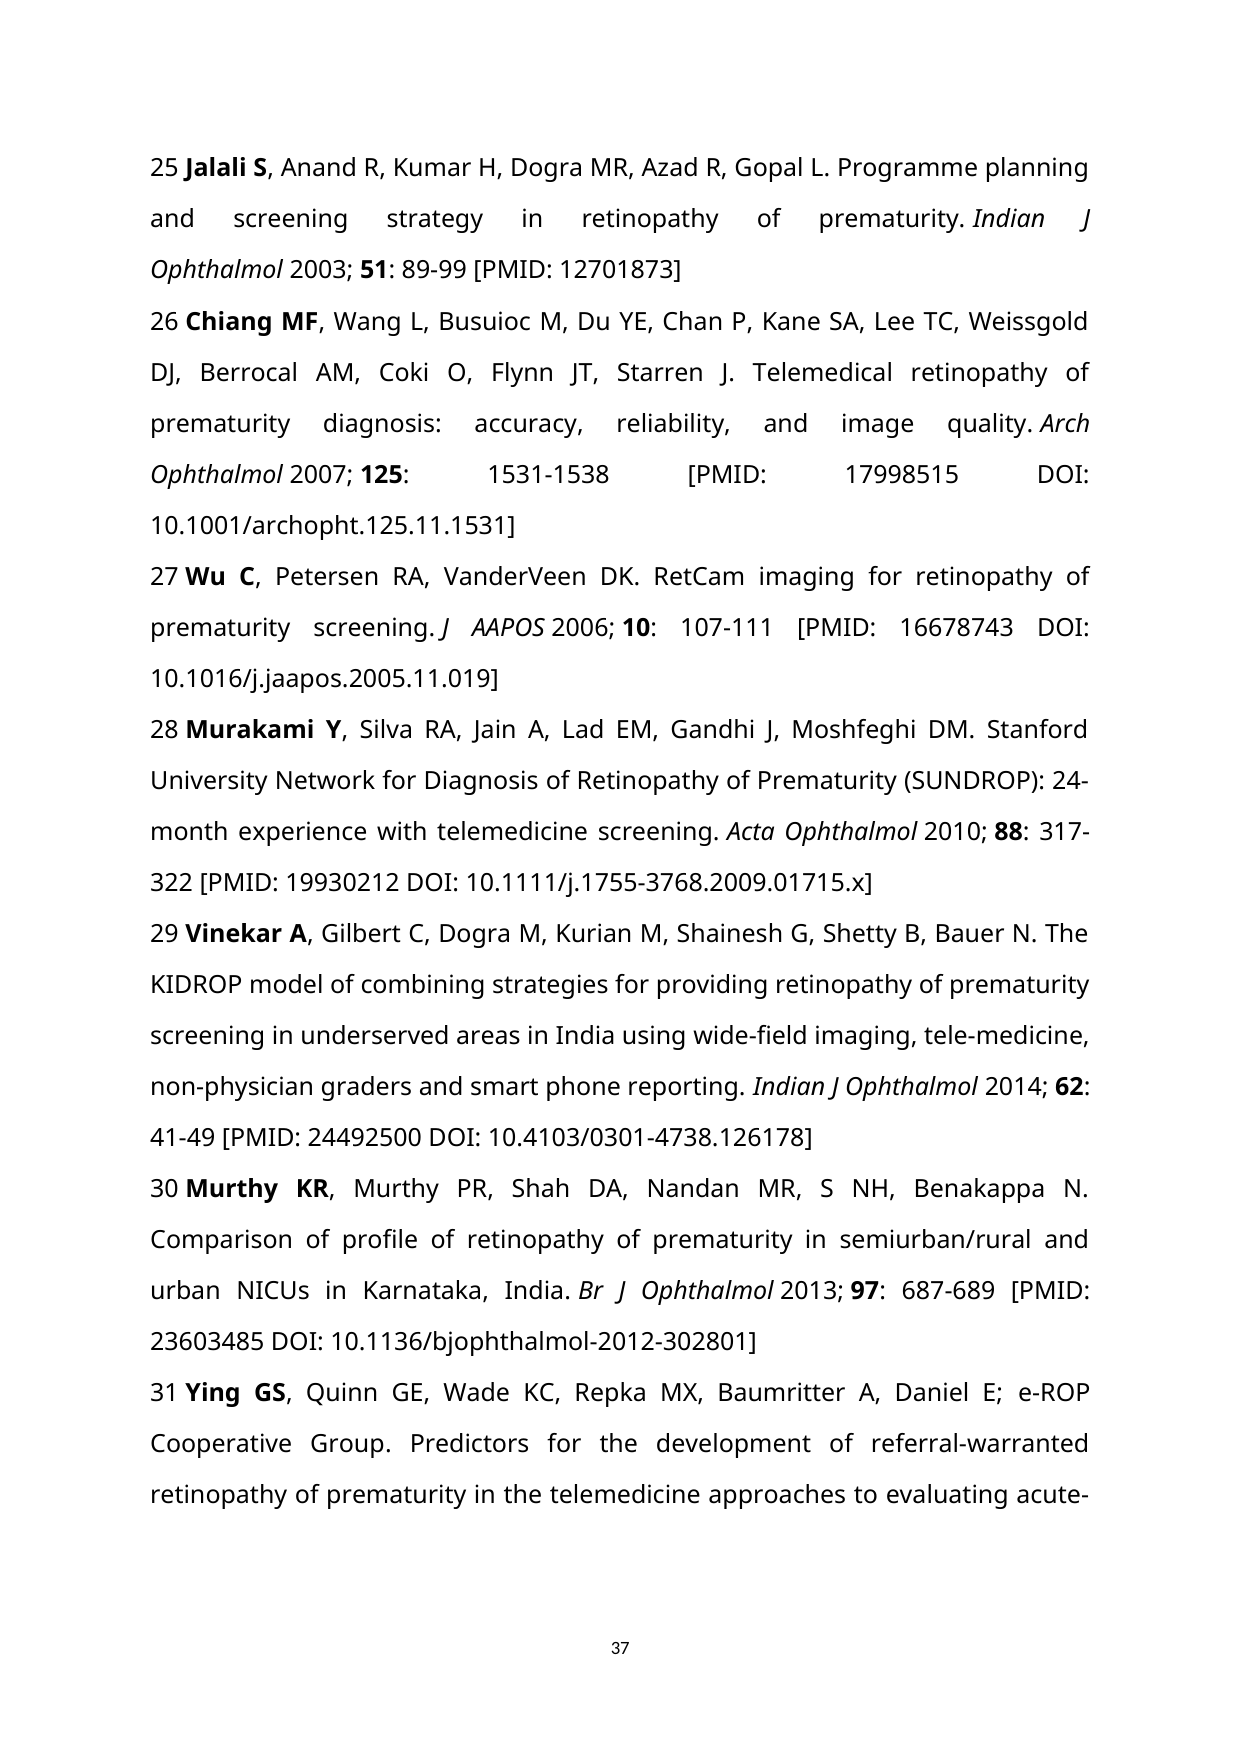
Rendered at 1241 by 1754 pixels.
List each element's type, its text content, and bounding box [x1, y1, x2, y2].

text 28 Murakami Y, Silva RA, Jain A, Lad EM, Gandhi J, Moshfeghi DM. Stanford University Network for Diagnosis of Retinopathy of Prematurity (SUNDROP): 24-month experience with telemedicine screening. Acta Ophthalmol 2010; 88: 317-322 [PMID: 19930212 DOI: 10.1111/j.1755-3768.2009.01715.x] [150, 711, 1090, 899]
text 25 Jalali S, Anand R, Kumar H, Dogra MR, Azad R, Gopal L. Programme planning and screening strategy in retinopathy of prematurity. Indian J Ophthalmol 2003; 51: 89-99 [PMID: 12701873] [150, 150, 1090, 286]
text 30 Murthy KR, Murthy PR, Shah DA, Nandan MR, S NH, Benakappa N. Comparison of profile of retinopathy of prematurity in semiurban/rural and urban NICUs in Karnataka, India. Br J Ophthalmol 2013; 97: 687-689 [PMID: 23603485 DOI: 10.1136/bjophthalmol-2012-302801] [150, 1171, 1090, 1358]
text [150, 1375, 1090, 1511]
text 27 Wu C, Petersen RA, VanderVeen DK. RetCam imaging for retinopathy of prematurity screening. J AAPOS 2006; 10: 107-111 [PMID: 16678743 DOI: 10.1016/j.jaapos.2005.11.019] [150, 558, 1090, 694]
text 29 Vinekar A, Gilbert C, Dogra M, Kurian M, Shainesh G, Shetty B, Bauer N. The KIDROP model of combining strategies for providing retinopathy of prematurity screening in underserved areas in India using wide-field imaging, tele-medicine, non-physician graders and smart phone reporting. Indian J Ophthalmol 2014; 62: 41-49 [PMID: 24492500 DOI: 10.4103/0301-4738.126178] [150, 916, 1090, 1154]
text 26 Chiang MF, Wang L, Busuioc M, Du YE, Chan P, Kane SA, Lee TC, Weissgold DJ, Berrocal AM, Coki O, Flynn JT, Starren J. Telemedical retinopathy of prematurity diagnosis: accuracy, reliability, and image quality. Arch Ophthalmol 2007; 125: 1531-1538 [PMID: 17998515 DOI: 10.1001/archopht.125.11.1531] [150, 303, 1090, 541]
